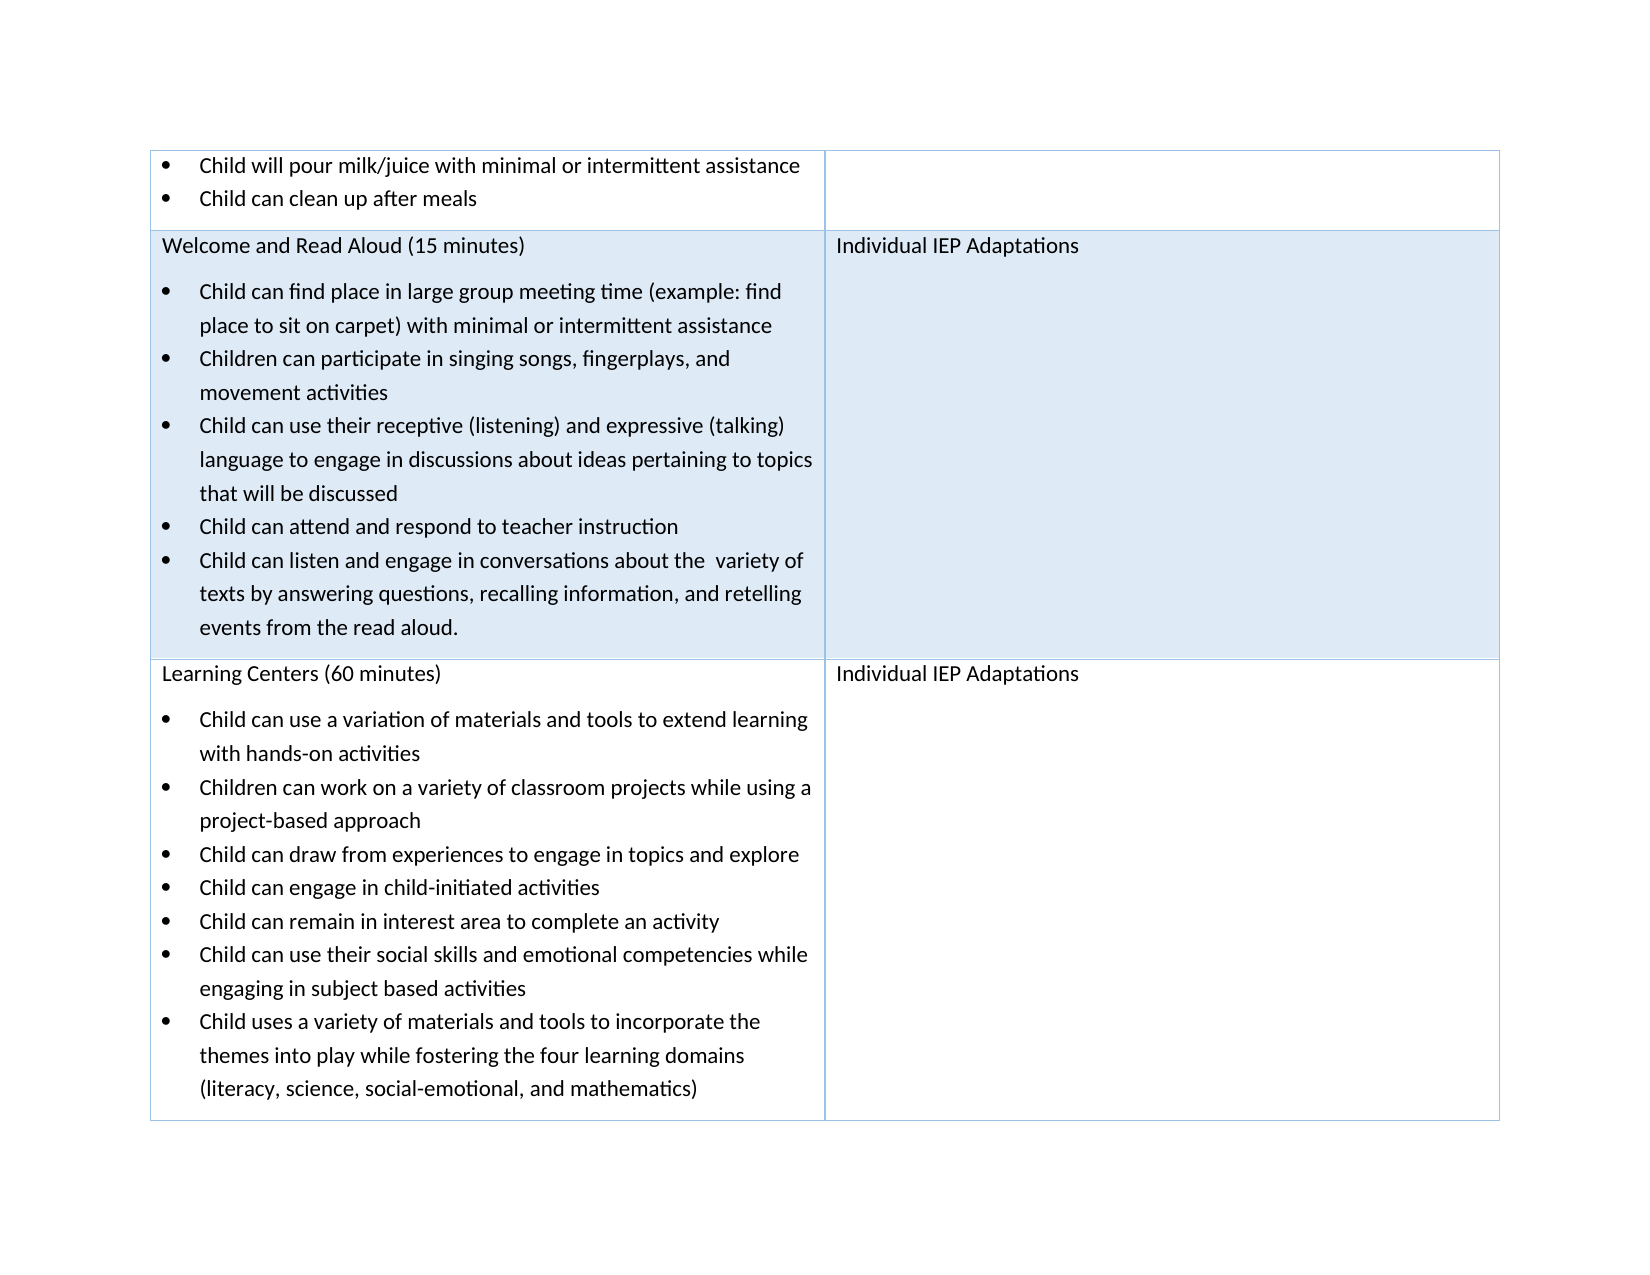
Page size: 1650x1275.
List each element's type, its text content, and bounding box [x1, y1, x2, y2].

table_cell Welcome and Read Aloud (15 minutes) Child can find place in large group meeting time (example: find place to sit on carpet) with minimal or intermittent assistance Children can participate in singing songs, fingerplays, and movement activities Child can use their receptive (listening) and expressive (talking) language to engage in discussions about ideas pertaining to topics that will be discussed Child can attend and respond to teacher instruction Child can listen and engage in conversations about the variety of texts by answering questions, recalling information, and retelling events from the read aloud. [151, 231, 824, 658]
table_cell Individual IEP Adaptations [826, 231, 1499, 658]
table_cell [151, 660, 824, 1120]
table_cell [826, 151, 1499, 230]
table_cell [826, 660, 1499, 1120]
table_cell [151, 151, 824, 230]
